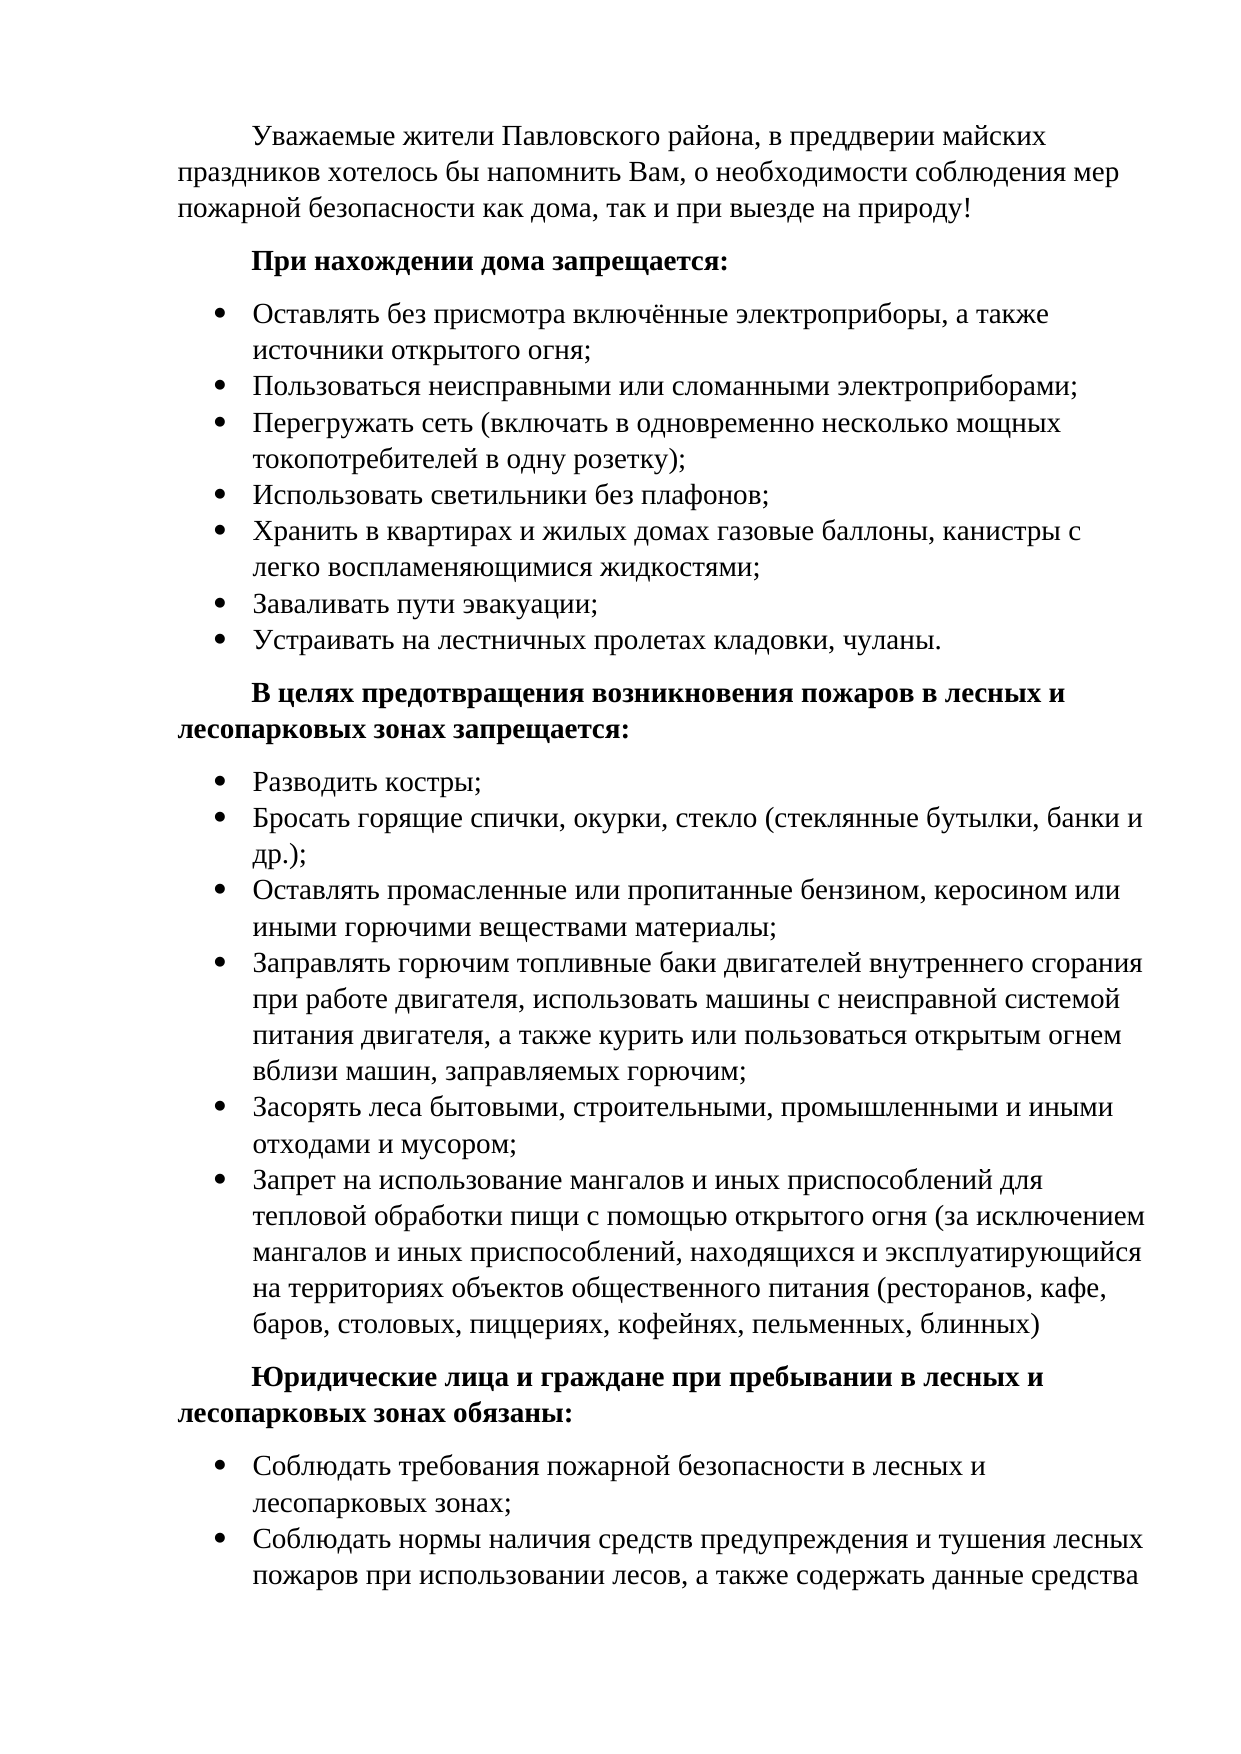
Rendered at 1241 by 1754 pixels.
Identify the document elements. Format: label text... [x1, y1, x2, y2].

list Оставлять без присмотра включённые электроприборы, а также источники открытого огня; [215, 296, 1152, 366]
list Хранить в квартирах и жилых домах газовые баллоны, канистры с легко воспламеняющимися жидкостями; [215, 513, 1152, 583]
list Разводить костры; [215, 764, 1152, 797]
list Оставлять промасленные или пропитанные бензином, керосином или иными горючими веществами материалы; [215, 872, 1152, 942]
list Заправлять горючим топливные баки двигателей внутреннего сгорания при работе двигателя, использовать машины с неисправной системой питания двигателя, а также курить или пользоваться открытым огнем вблизи машин, заправляемых горючим; [215, 945, 1152, 1087]
list Запрет на использование мангалов и иных приспособлений для тепловой обработки пищи с помощью открытого огня (за исключением мангалов и иных приспособлений, находящихся и эксплуатирующийся на территориях объектов общественного питания (ресторанов, кафе, баров, столовых, пиццериях, кофейнях, пельменных, блинных) [215, 1162, 1152, 1340]
list Пользоваться неисправными или сломанными электроприборами; [215, 368, 1152, 402]
list Заваливать пути эвакуации; [215, 586, 1152, 619]
list Устраивать на лестничных пролетах кладовки, чуланы. [215, 622, 1152, 656]
list Засорять леса бытовыми, строительными, промышленными и иными отходами и мусором; [215, 1089, 1152, 1159]
list Бросать горящие спички, окурки, стекло (стеклянные бутылки, банки и др.); [215, 800, 1152, 870]
list Перегружать сеть (включать в одновременно несколько мощных токопотребителей в одну розетку); [215, 405, 1152, 474]
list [215, 1521, 1152, 1591]
text При нахождении дома запрещается: [177, 243, 1152, 277]
text В целях предотвращения возникновения пожаров в лесных и лесопарковых зонах запрещается: [177, 675, 1152, 744]
text Уважаемые жители Павловского района, в преддверии майских праздников хотелось бы напомнить Вам, о необходимости соблюдения мер пожарной безопасности как дома, так и при выезде на природу! [177, 118, 1152, 224]
list Соблюдать требования пожарной безопасности в лесных и лесопарковых зонах; [215, 1448, 1152, 1518]
text Юридические лица и граждане при пребывании в лесных и лесопарковых зонах обязаны: [177, 1359, 1152, 1429]
list Использовать светильники без плафонов; [215, 477, 1152, 511]
